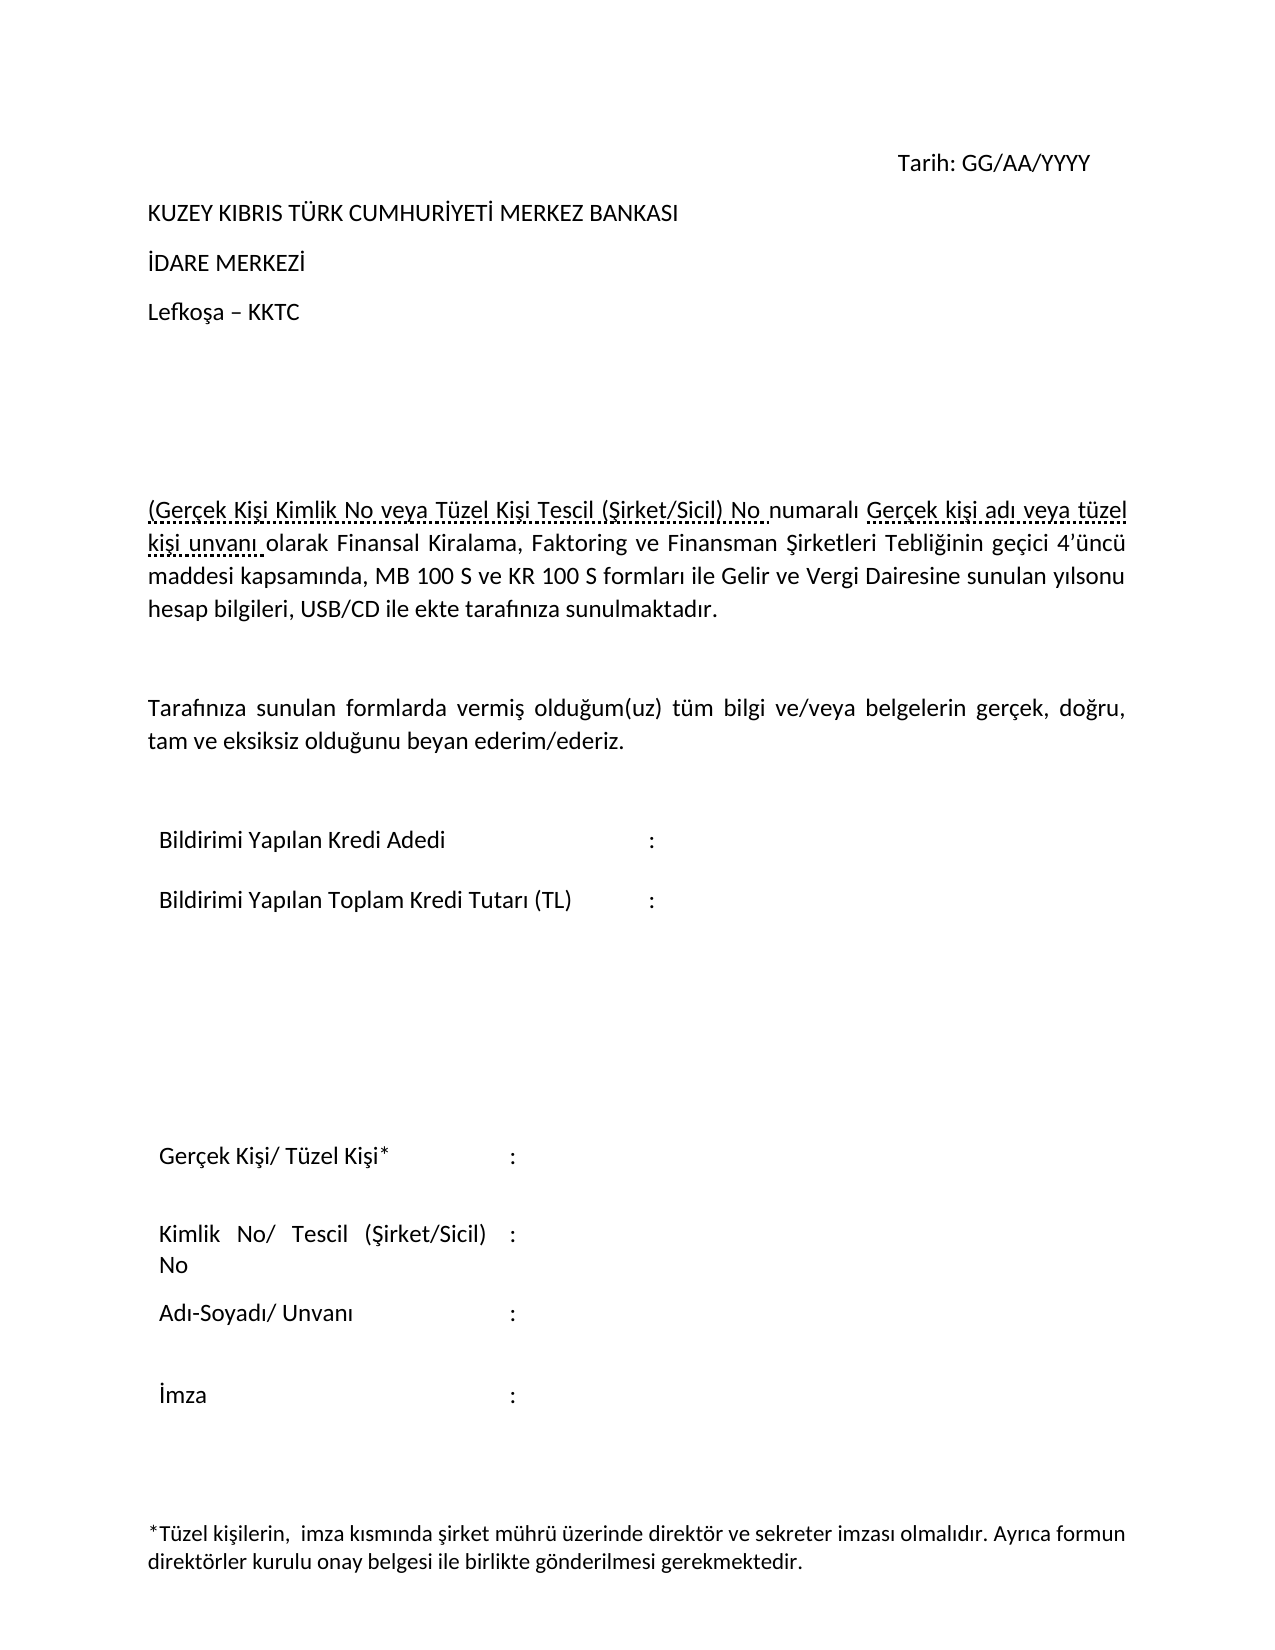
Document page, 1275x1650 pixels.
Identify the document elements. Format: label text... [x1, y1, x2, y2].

text KUZEY KIBRIS TÜRK CUMHURİYETİ MERKEZ BANKASI [148, 197, 1127, 228]
table_cell Kimlik No/ Tescil (Şirket/Sicil) No [148, 1219, 498, 1297]
table_header Bildirimi Yapılan Kredi Adedi [148, 825, 637, 884]
text Lefkoşa – KKTC [148, 296, 1127, 327]
table_cell Bildirimi Yapılan Toplam Kredi Tutarı (TL) [148, 884, 637, 942]
table_header : [637, 825, 1126, 884]
text İDARE MERKEZİ [148, 247, 1127, 277]
text Tarafınıza sunulan formlarda vermiş olduğum(uz) tüm bilgi ve/veya belgelerin gerçek, doğru, tam ve eksiksiz olduğunu beyan ederim/ederiz. [148, 693, 1127, 756]
table_cell İmza [148, 1379, 498, 1453]
table_header Gerçek Kişi/ Tüzel Kişi* [148, 1140, 498, 1219]
text Tarih: GG/AA/YYYY [148, 148, 1127, 178]
table_cell : [637, 884, 1126, 942]
table_cell : [498, 1379, 1078, 1453]
text (Gerçek Kişi Kimlik No veya Tüzel Kişi Tescil (Şirket/Sicil) No numaralı Gerçek kişi adı veya tüzel kişi unvanı olarak Finansal Kiralama, Faktoring ve Finansman Şirketleri Tebliğinin geçici 4’üncü maddesi kapsamında, MB 100 S ve KR 100 S formları ile Gelir ve Vergi Dairesine sunulan yılsonu hesap bilgileri, USB/CD ile ekte tarafınıza sunulmaktadır. [148, 495, 1127, 624]
table_cell Adı-Soyadı/ Unvanı [148, 1297, 498, 1379]
table_cell : [498, 1297, 1078, 1379]
table_cell : [498, 1219, 1078, 1297]
table_header : [498, 1140, 1078, 1219]
